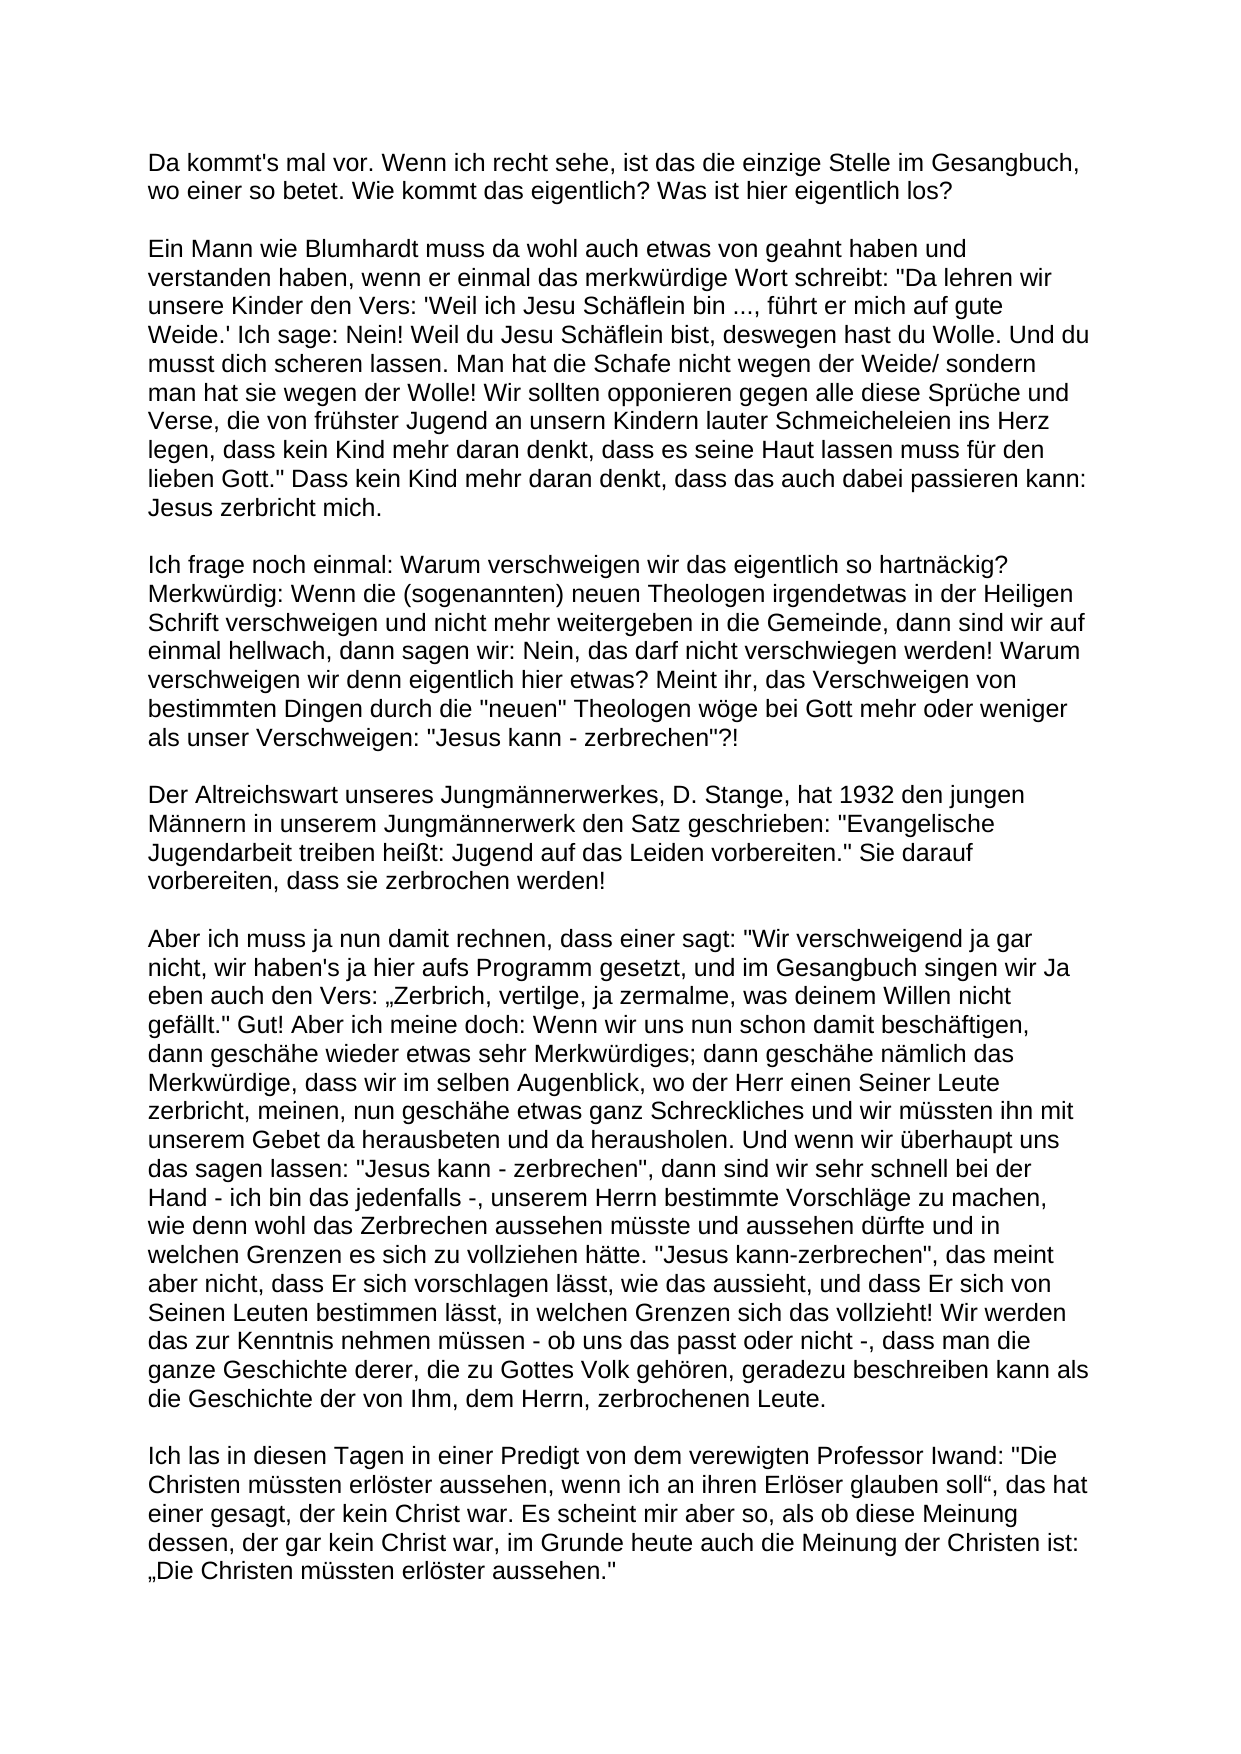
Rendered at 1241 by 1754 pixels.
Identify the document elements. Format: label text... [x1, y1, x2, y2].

text Der Altreichswart unseres Jungmännerwerkes, D. Stange, hat 1932 den jungen Männern in unserem Jungmännerwerk den Satz geschrieben: "Evangelische Jugendarbeit treiben heißt: Jugend auf das Leiden vorbereiten." Sie darauf vorbereiten, dass sie zerbrochen werden! [148, 780, 1093, 895]
text Aber ich muss ja nun damit rechnen, dass einer sagt: "Wir verschweigend ja gar nicht, wir haben's ja hier aufs Programm gesetzt, und im Gesangbuch singen wir Ja eben auch den Vers: „Zerbrich, vertilge, ja zermalme, was deinem Willen nicht gefällt." Gut! Aber ich meine doch: Wenn wir uns nun schon damit beschäftigen, dann geschähe wieder etwas sehr Merkwürdiges; dann geschähe nämlich das Merkwürdige, dass wir im selben Augenblick, wo der Herr einen Seiner Leute zerbricht, meinen, nun geschähe etwas ganz Schreckliches und wir müssten ihn mit unserem Gebet da herausbeten und da herausholen. Und wenn wir überhaupt uns das sagen lassen: "Jesus kann - zerbrechen", dann sind wir sehr schnell bei der Hand - ich bin das jedenfalls -, unserem Herrn bestimmte Vorschläge zu machen, wie denn wohl das Zerbrechen aussehen müsste und aussehen dürfte und in welchen Grenzen es sich zu vollziehen hätte. "Jesus kann-zerbrechen", das meint aber nicht, dass Er sich vorschlagen lässt, wie das aussieht, und dass Er sich von Seinen Leuten bestimmen lässt, in welchen Grenzen sich das vollzieht! Wir werden das zur Kenntnis nehmen müssen - ob uns das passt oder nicht -, dass man die ganze Geschichte derer, die zu Gottes Volk gehören, geradezu beschreiben kann als die Geschichte der von Ihm, dem Herrn, zerbrochenen Leute. [148, 924, 1093, 1413]
text Ich frage noch einmal: Warum verschweigen wir das eigentlich so hartnäckig? Merkwürdig: Wenn die (sogenannten) neuen Theologen irgendetwas in der Heiligen Schrift verschweigen und nicht mehr weitergeben in die Gemeinde, dann sind wir auf einmal hellwach, dann sagen wir: Nein, das darf nicht verschwiegen werden! Warum verschweigen wir denn eigentlich hier etwas? Meint ihr, das Verschweigen von bestimmten Dingen durch die "neuen" Theologen wöge bei Gott mehr oder weniger als unser Verschweigen: "Jesus kann - zerbrechen"?! [148, 550, 1093, 751]
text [148, 148, 1093, 205]
text Ein Mann wie Blumhardt muss da wohl auch etwas von geahnt haben und verstanden haben, wenn er einmal das merkwürdige Wort schreibt: "Da lehren wir unsere Kinder den Vers: 'Weil ich Jesu Schäflein bin ..., führt er mich auf gute Weide.' Ich sage: Nein! Weil du Jesu Schäflein bist, deswegen hast du Wolle. Und du musst dich scheren lassen. Man hat die Schafe nicht wegen der Weide/ sondern man hat sie wegen der Wolle! Wir sollten opponieren gegen alle diese Sprüche und Verse, die von frühster Jugend an unsern Kindern lauter Schmeicheleien ins Herz legen, dass kein Kind mehr daran denkt, dass es seine Haut lassen muss für den lieben Gott." Dass kein Kind mehr daran denkt, dass das auch dabei passieren kann: Jesus zerbricht mich. [148, 234, 1093, 521]
text Ich las in diesen Tagen in einer Predigt von dem verewigten Professor Iwand: "Die Christen müssten erlöster aussehen, wenn ich an ihren Erlöser glauben soll“, das hat einer gesagt, der kein Christ war. Es scheint mir aber so, als ob diese Meinung dessen, der gar kein Christ war, im Grunde heute auch die Meinung der Christen ist: „Die Christen müssten erlöster aussehen." [148, 1441, 1093, 1585]
